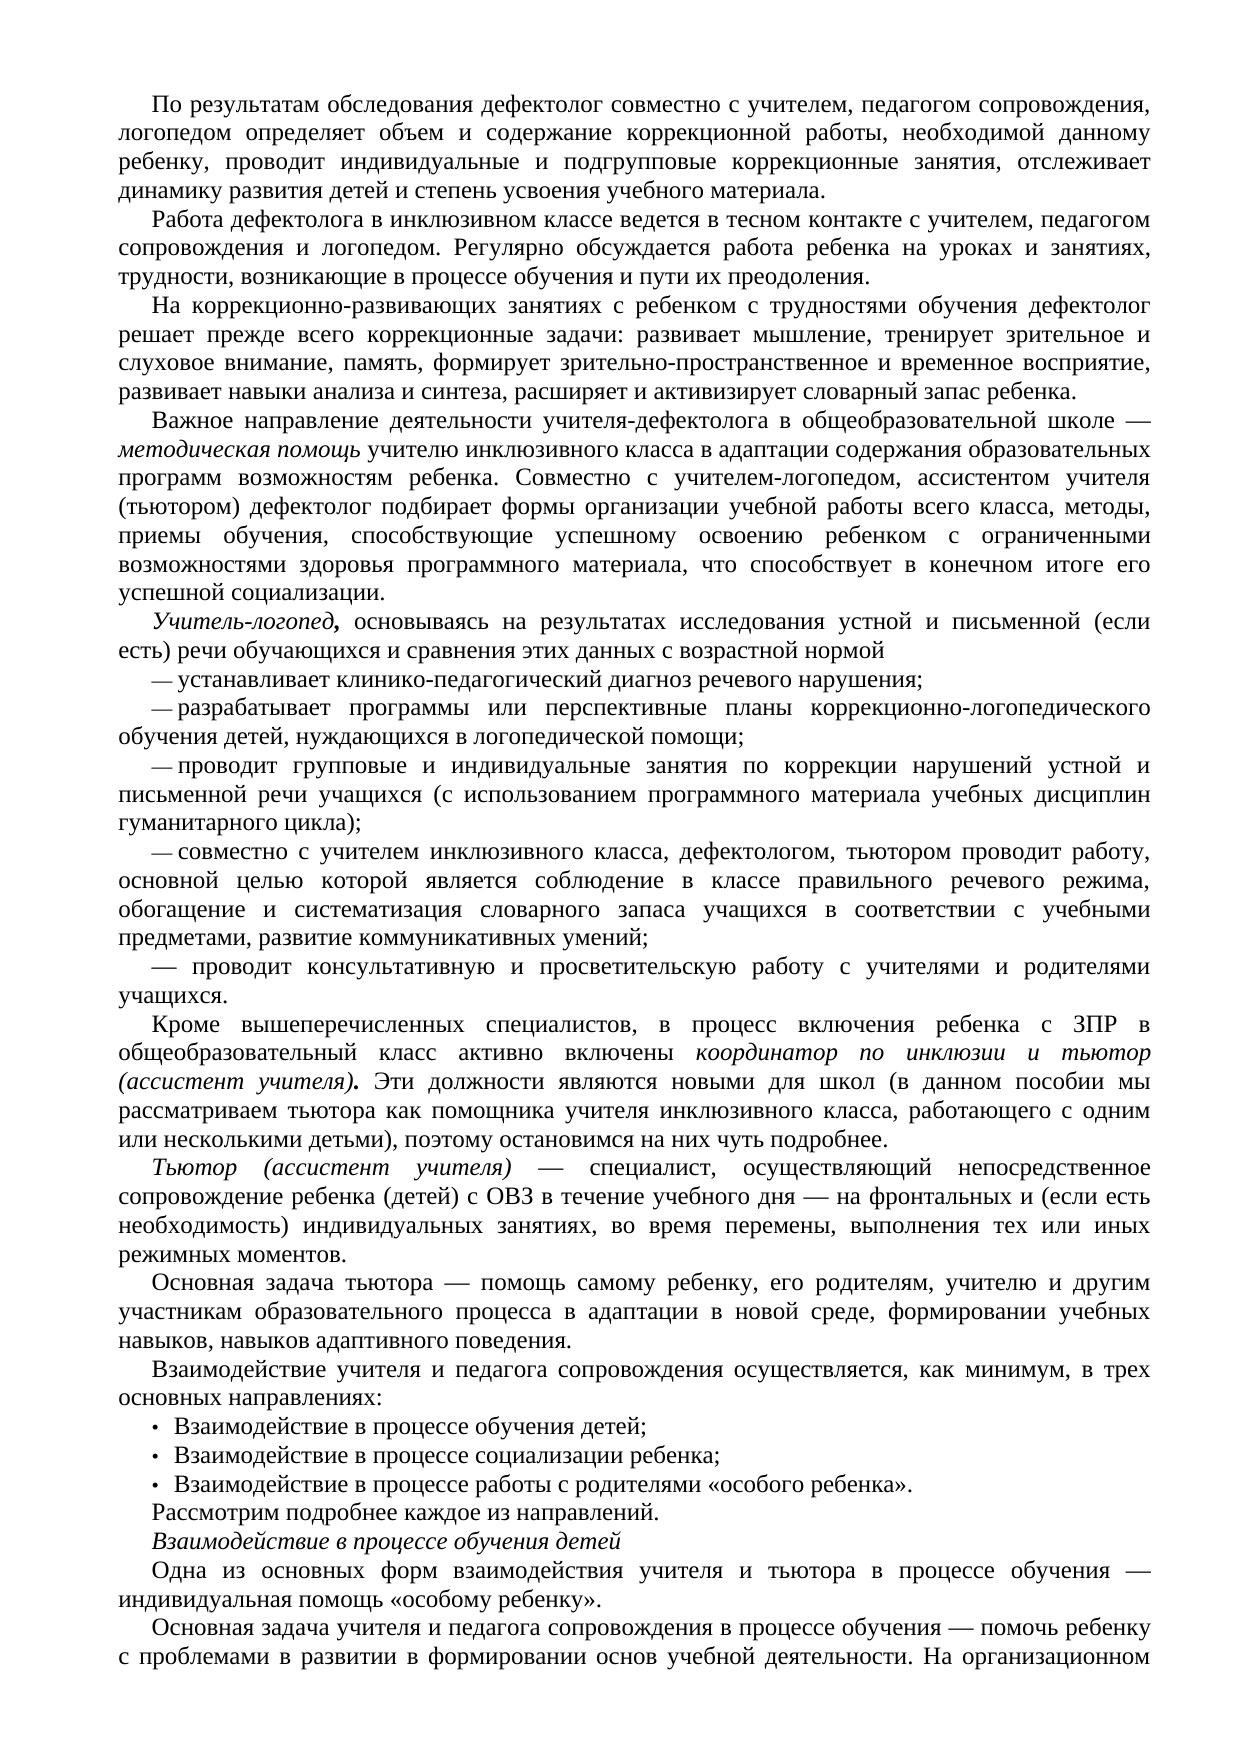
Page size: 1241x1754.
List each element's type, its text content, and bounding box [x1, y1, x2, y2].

text Кроме вышеперечисленных специалистов, в процесс включения ребенка с ЗПР в общеобразовательный класс активно включены координатор по инклюзии и тьютор (ассистент учителя). Эти должности являются новыми для школ (в данном пособии мы рассматриваем тьютора как помощника учителя инклюзивного класса, работающего с одним или несколькими детьми), поэтому остановимся на них чуть подробнее. [118, 1009, 1152, 1152]
text Рассмотрим подробнее каждое из направлений. [118, 1497, 1152, 1526]
list устанавливает клинико-педагогический диагноз речевого нарушения; [118, 664, 1152, 692]
text На коррекционно-развивающих занятиях с ребенком с трудностями обучения дефектолог решает прежде всего коррекционные задачи: развивает мышление, тренирует зрительное и слуховое внимание, память, формирует зрительно-пространственное и временное восприятие, развивает навыки анализа и синтеза, расширяет и активизирует словарный запас ребенка. [118, 290, 1152, 405]
text — проводит консультативную и просветительскую работу с учителями и родителями учащихся. [118, 951, 1152, 1009]
text Тьютор (ассистент учителя) — специалист, осуществляющий непосредственное сопровождение ребенка (детей) с ОВЗ в течение учебного дня — на фронтальных и (если есть необходимость) индивидуальных занятиях, во время перемены, выполнения тех или иных режимных моментов. [118, 1152, 1152, 1267]
text Важное направление деятельности учителя-дефектолога в общеобразовательной школе — методическая помощь учителю инклюзивного класса в адаптации содержания образовательных программ возможностям ребенка. Совместно с учителем-логопедом, ассистентом учителя (тьютором) дефектолог подбирает формы организации учебной работы всего класса, методы, приемы обучения, способствующие успешному освоению ребенком с ограниченными возможностями здоровья программного материала, что способствует в конечном итоге его успешной социализации. [118, 405, 1152, 606]
text Основная задача тьютора — помощь самому ребенку, его родителям, учителю и другим участникам образовательного процесса в адаптации в новой среде, формировании учебных навыков, навыков адаптивного поведения. [118, 1267, 1152, 1354]
text По результатам обследования дефектолог совместно с учителем, педагогом сопровождения, логопедом определяет объем и содержание коррекционной работы, необходимой данному ребенку, проводит индивидуальные и подгрупповые коррекционные занятия, отслеживает динамику развития детей и степень усвоения учебного материала. [118, 89, 1152, 204]
list совместно с учителем инклюзивного класса, дефектологом, тьютором проводит работу, основной целью которой является соблюдение в классе правильного речевого режима, обогащение и систематизация словарного запаса учащихся в соответствии с учебными предметами, развитие коммуникативных умений; [118, 836, 1152, 951]
text Учитель-логопед, основываясь на результатах исследования устной и письменной (если есть) речи обучающихся и сравнения этих данных с возрастной нормой [118, 606, 1152, 664]
text Взаимодействие в процессе обучения детей [118, 1526, 1152, 1555]
list проводит групповые и индивидуальные занятия по коррекции нарушений устной и письменной речи учащихся (с использованием программного материала учебных дисциплин гуманитарного цикла); [118, 750, 1152, 836]
list Взаимодействие в процессе работы с родителями «особого ребенка». [118, 1469, 1152, 1497]
text Работа дефектолога в инклюзивном классе ведется в тесном контакте с учителем, педагогом сопровождения и логопедом. Регулярно обсуждается работа ребенка на уроках и занятиях, трудности, возникающие в процессе обучения и пути их преодоления. [118, 204, 1152, 290]
list Взаимодействие в процессе обучения детей; [118, 1411, 1152, 1440]
text Одна из основных форм взаимодействия учителя и тьютора в процессе обучения — индивидуальная помощь «особому ребенку». [118, 1555, 1152, 1612]
list разрабатывает программы или перспективные планы коррекционно-логопедического обучения детей, нуждающихся в логопедической помощи; [118, 692, 1152, 750]
list Взаимодействие в процессе социализации ребенка; [118, 1440, 1152, 1469]
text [118, 1612, 1152, 1670]
text Взаимодействие учителя и педагога сопровождения осуществляется, как минимум, в трех основных направлениях: [118, 1354, 1152, 1411]
